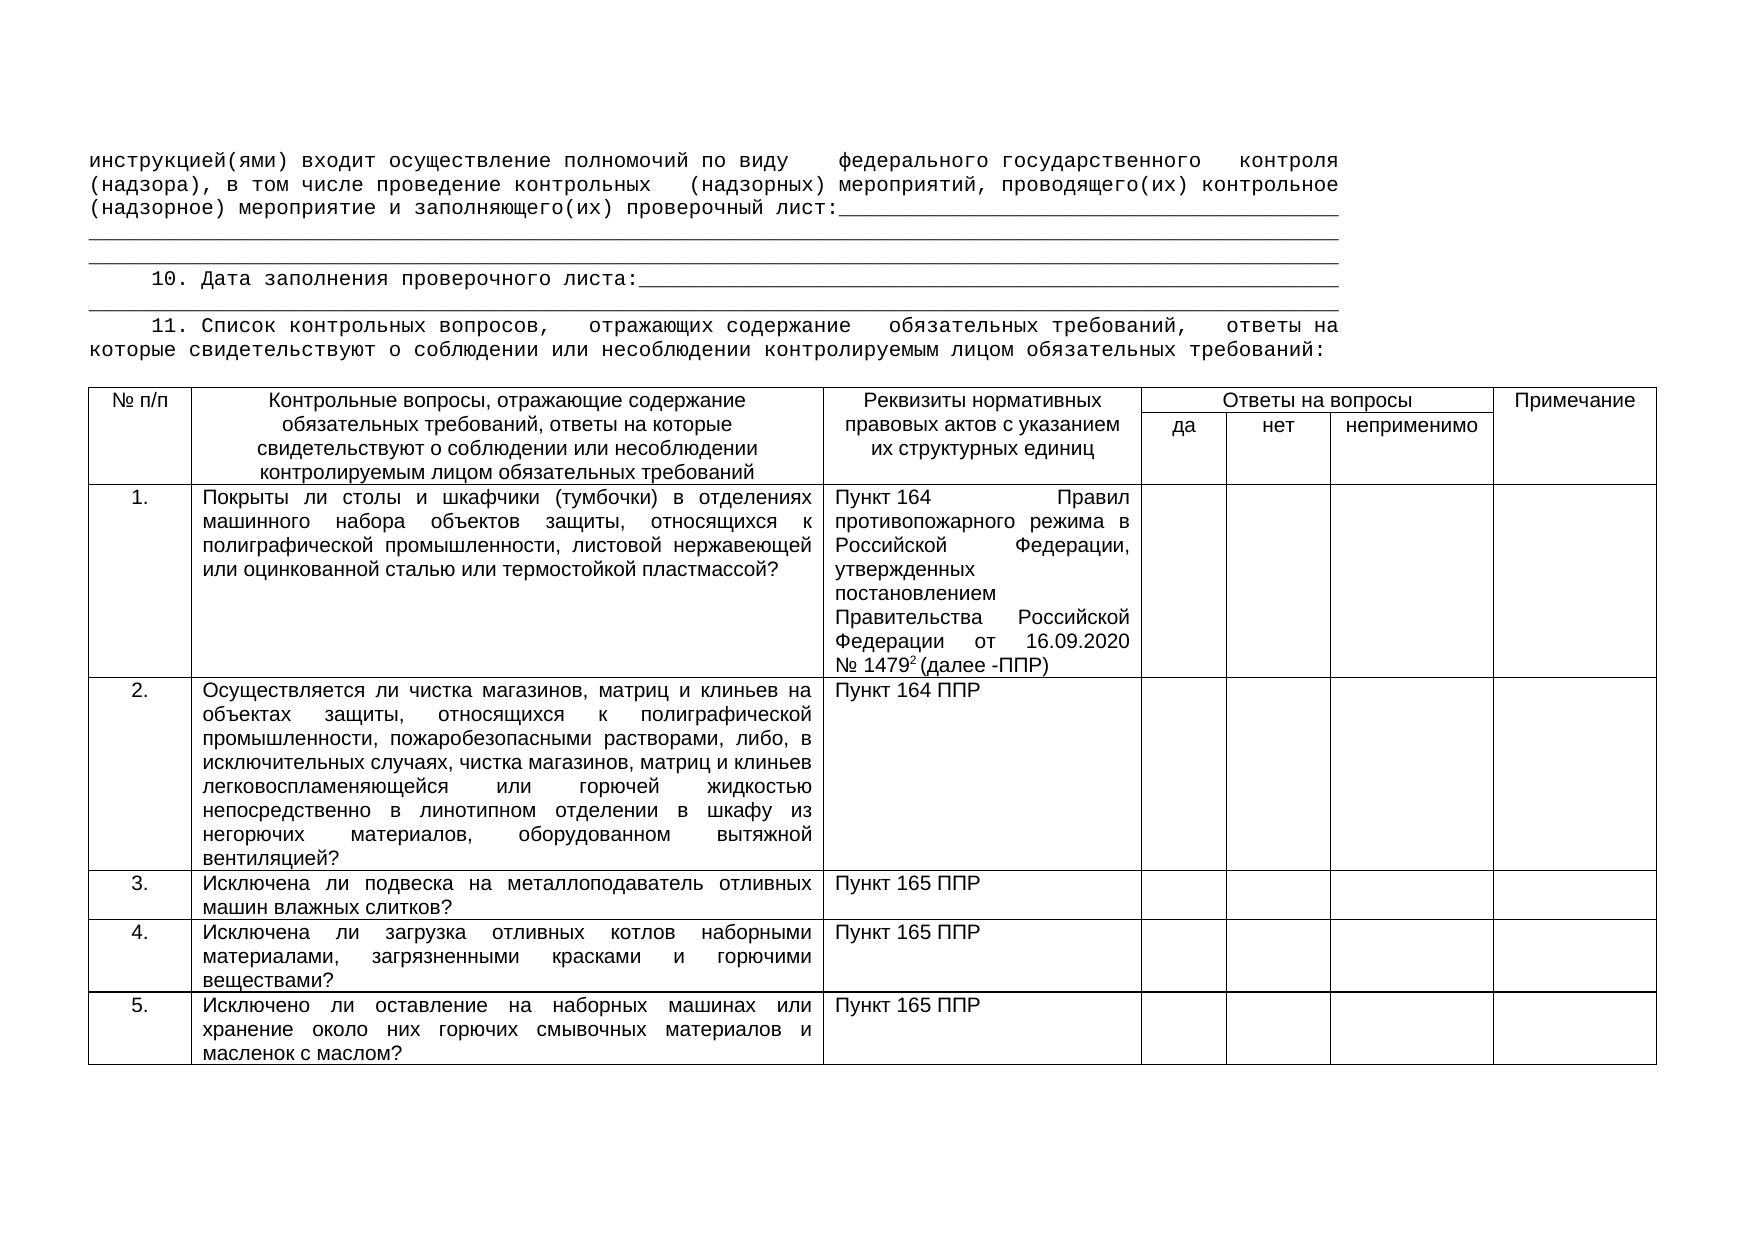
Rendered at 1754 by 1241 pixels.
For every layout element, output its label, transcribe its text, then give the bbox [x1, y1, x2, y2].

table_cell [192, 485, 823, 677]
text ____________________________________________________________________________________________________ [88, 244, 1665, 268]
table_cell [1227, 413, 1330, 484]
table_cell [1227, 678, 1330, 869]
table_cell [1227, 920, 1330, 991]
text (надзорное) мероприятие и заполняющего(их) проверочный лист:________________________________________ [88, 197, 1665, 221]
text (надзора), в том числе проведение контрольных (надзорных) мероприятий, проводящего(их) контрольное [88, 174, 1665, 197]
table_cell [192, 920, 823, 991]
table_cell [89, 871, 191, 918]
text ____________________________________________________________________________________________________ [88, 292, 1665, 316]
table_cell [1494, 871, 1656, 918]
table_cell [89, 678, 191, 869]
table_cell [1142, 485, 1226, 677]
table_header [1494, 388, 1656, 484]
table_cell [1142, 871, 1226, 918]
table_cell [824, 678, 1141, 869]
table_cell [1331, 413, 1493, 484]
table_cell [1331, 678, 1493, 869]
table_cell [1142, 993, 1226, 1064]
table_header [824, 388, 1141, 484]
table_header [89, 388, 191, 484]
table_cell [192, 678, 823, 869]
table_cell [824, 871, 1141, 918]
text 10. Дата заполнения проверочного листа:________________________________________________________ [88, 268, 1665, 292]
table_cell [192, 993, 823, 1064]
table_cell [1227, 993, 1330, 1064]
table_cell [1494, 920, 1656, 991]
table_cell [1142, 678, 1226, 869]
text которые свидетельствуют о соблюдении или несоблюдении контролируемым лицом обязательных требований: [88, 339, 1665, 363]
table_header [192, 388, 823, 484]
text ____________________________________________________________________________________________________ [88, 221, 1665, 244]
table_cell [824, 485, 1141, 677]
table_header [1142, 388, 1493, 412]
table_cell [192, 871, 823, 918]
text инструкцией(ями) входит осуществление полномочий по виду федерального государственного контроля [88, 150, 1665, 174]
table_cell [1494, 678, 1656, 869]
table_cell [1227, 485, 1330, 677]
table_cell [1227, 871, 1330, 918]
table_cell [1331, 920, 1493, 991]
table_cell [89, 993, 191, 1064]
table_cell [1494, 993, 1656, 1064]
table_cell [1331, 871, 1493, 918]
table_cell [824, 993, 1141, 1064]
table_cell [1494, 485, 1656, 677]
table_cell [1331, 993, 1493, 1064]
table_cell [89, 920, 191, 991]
text 11. Список контрольных вопросов, отражающих содержание обязательных требований, ответы на [88, 316, 1665, 339]
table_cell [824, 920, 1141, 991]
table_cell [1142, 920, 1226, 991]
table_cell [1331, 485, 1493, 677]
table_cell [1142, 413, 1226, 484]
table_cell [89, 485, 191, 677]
